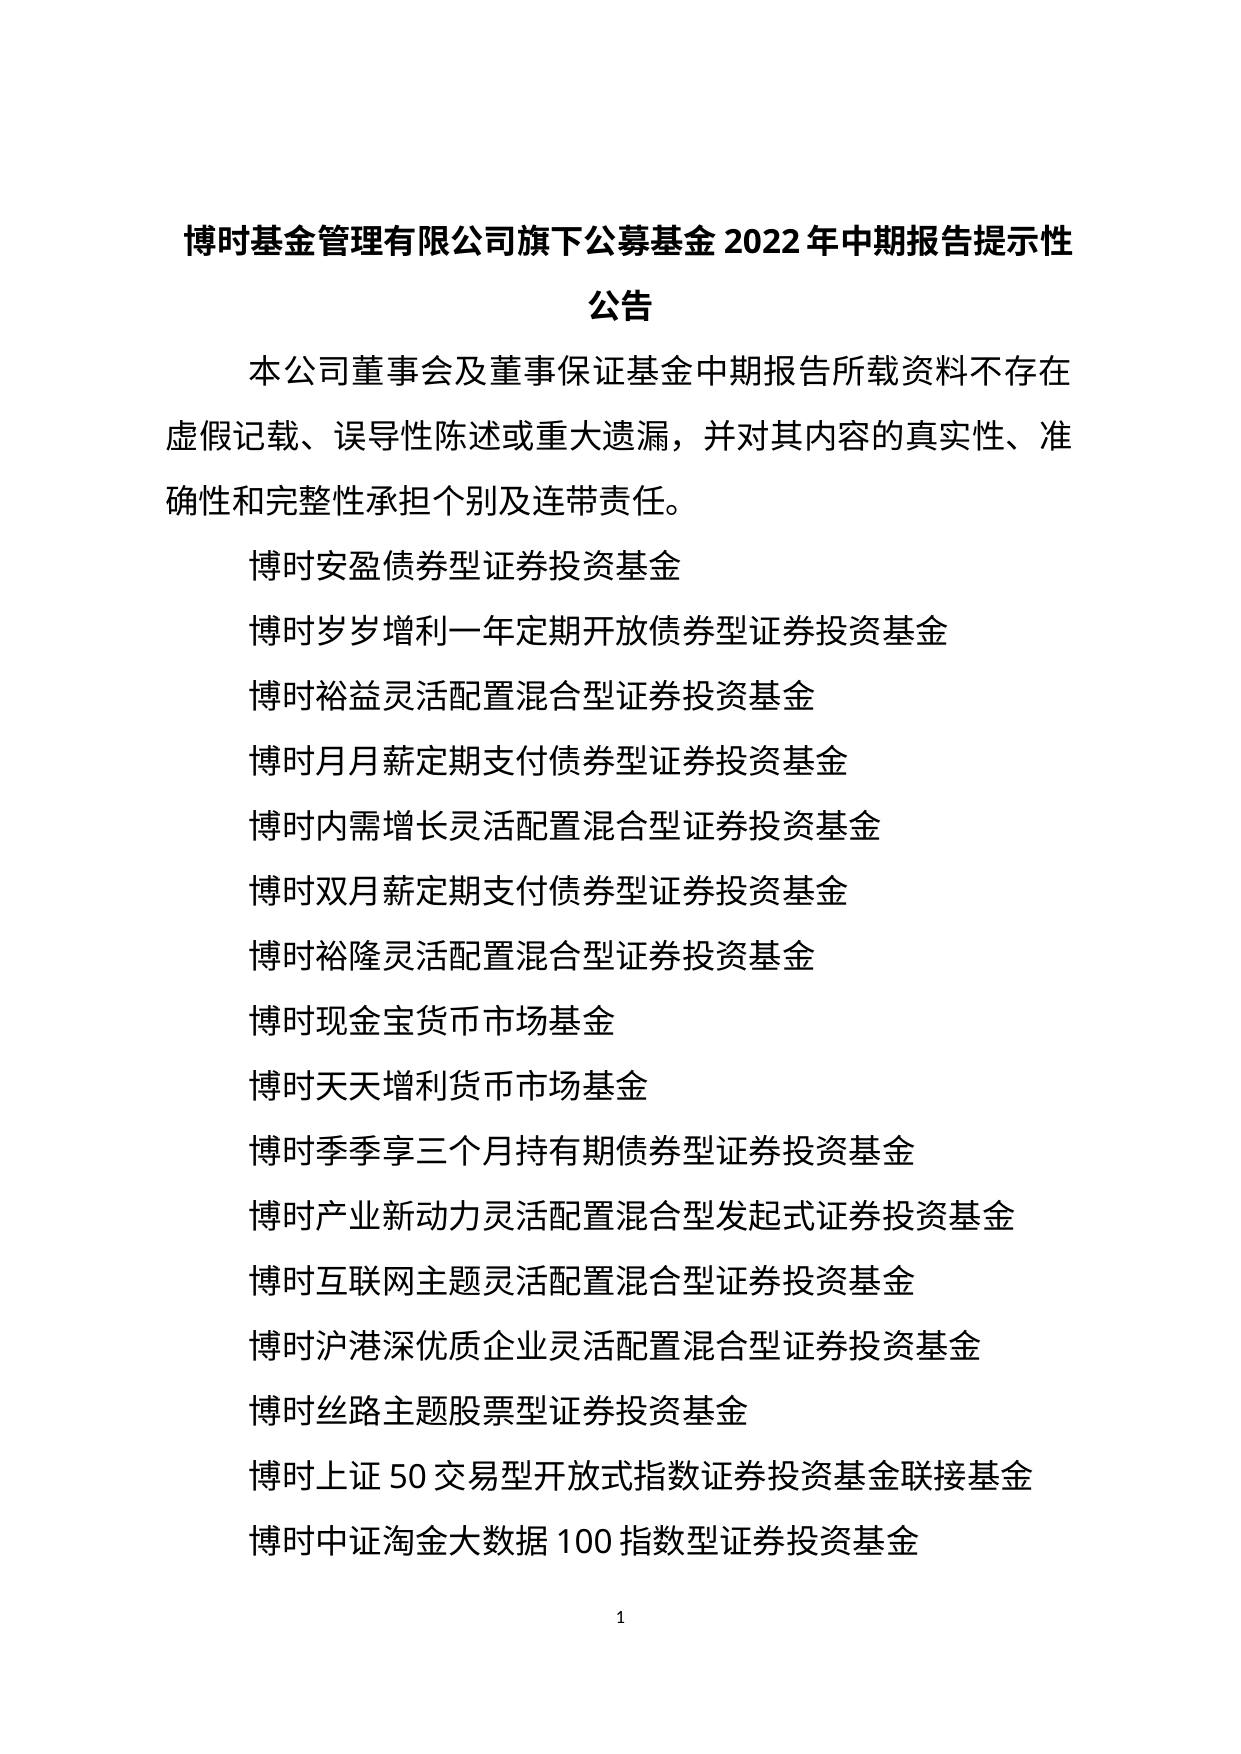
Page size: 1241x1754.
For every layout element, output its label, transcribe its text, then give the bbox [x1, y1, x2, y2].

text 博时现金宝货币市场基金 [165, 987, 1075, 1052]
text 博时裕益灵活配置混合型证券投资基金 [165, 662, 1075, 727]
text 博时内需增长灵活配置混合型证券投资基金 [165, 792, 1075, 857]
text 博时丝路主题股票型证券投资基金 [165, 1377, 1075, 1442]
text 博时上证50交易型开放式指数证券投资基金联接基金 [165, 1442, 1075, 1507]
text 博时基金管理有限公司旗下公募基金2022年中期报告提示性公告 [165, 207, 1075, 337]
text 博时裕隆灵活配置混合型证券投资基金 [165, 922, 1075, 987]
text 博时沪港深优质企业灵活配置混合型证券投资基金 [165, 1312, 1075, 1377]
text 博时双月薪定期支付债券型证券投资基金 [165, 857, 1075, 922]
text 博时互联网主题灵活配置混合型证券投资基金 [165, 1247, 1075, 1312]
text 博时岁岁增利一年定期开放债券型证券投资基金 [165, 597, 1075, 662]
text 博时季季享三个月持有期债券型证券投资基金 [165, 1117, 1075, 1182]
text 博时月月薪定期支付债券型证券投资基金 [165, 727, 1075, 792]
text 博时安盈债券型证券投资基金 [165, 532, 1075, 597]
text 博时产业新动力灵活配置混合型发起式证券投资基金 [165, 1182, 1075, 1247]
text 本公司董事会及董事保证基金中期报告所载资料不存在虚假记载、误导性陈述或重大遗漏，并对其内容的真实性、准确性和完整性承担个别及连带责任。 [165, 337, 1075, 532]
text 博时天天增利货币市场基金 [165, 1052, 1075, 1117]
text 博时中证淘金大数据100指数型证券投资基金 [165, 1507, 1075, 1572]
